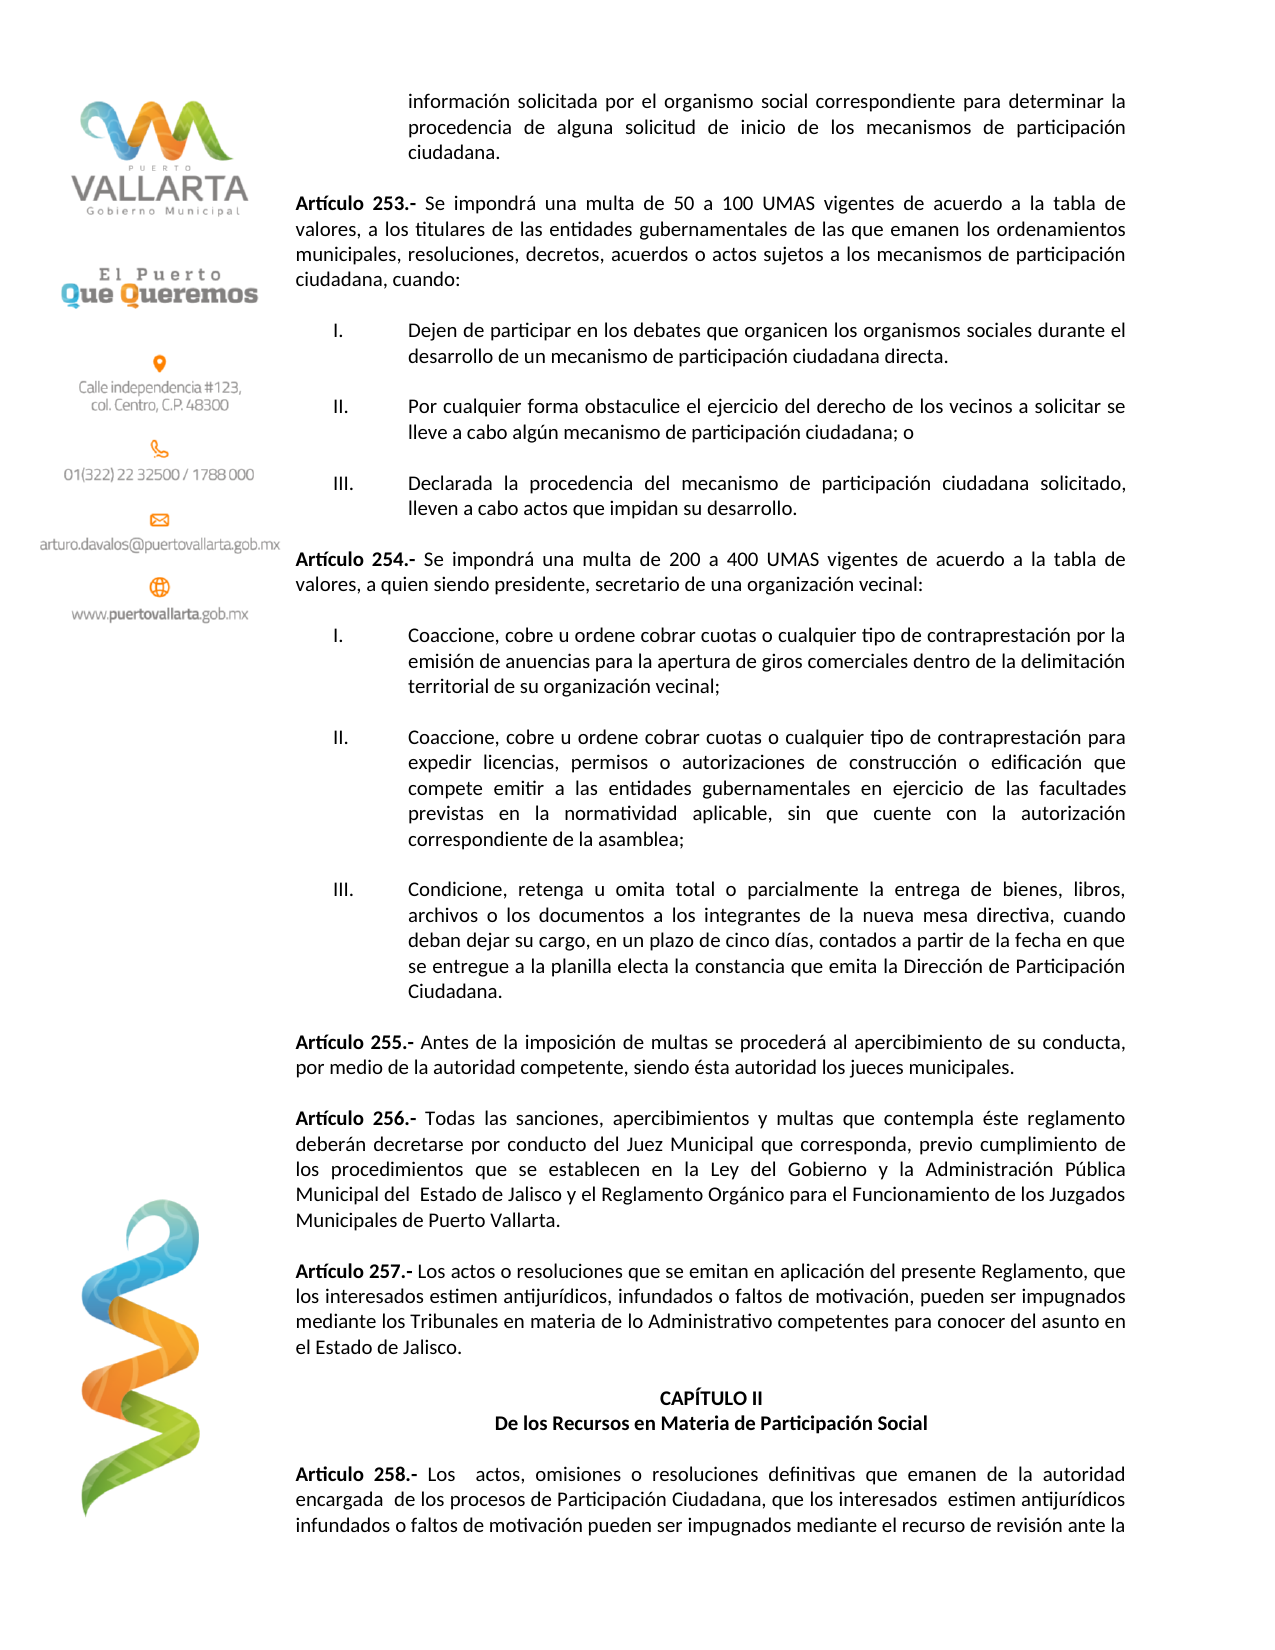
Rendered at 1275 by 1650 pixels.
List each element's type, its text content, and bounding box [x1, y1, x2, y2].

picture [66, 1172, 226, 1544]
text Artículo 256.- Todas las sanciones, apercibimientos y multas que contempla éste reglamento deberán decretarse por conducto del Juez Municipal que corresponda, previo cumplimiento de los procedimientos que se establecen en la Ley del Gobierno y la Administración Pública Municipal del Estado de Jalisco y el Reglamento Orgánico para el Funcionamiento de los Juzgados Municipales de Puerto Vallarta. [295, 1105, 1127, 1232]
list Dejen de participar en los debates que organicen los organismos sociales durante el desarrollo de un mecanismo de participación ciudadana directa. [333, 317, 1127, 368]
list Coaccione, cobre u ordene cobrar cuotas o cualquier tipo de contraprestación para expedir licencias, permisos o autorizaciones de construcción o edificación que compete emitir a las entidades gubernamentales en ejercicio de las facultades previstas en la normatividad aplicable, sin que cuente con la autorización correspondiente de la asamblea; [333, 724, 1127, 851]
text CAPÍTULO II [295, 1385, 1127, 1410]
picture [30, 90, 300, 632]
list Por cualquier forma obstaculice el ejercicio del derecho de los vecinos a solicitar se lleve a cabo algún mecanismo de participación ciudadana; o [333, 394, 1127, 444]
list Declarada la procedencia del mecanismo de participación ciudadana solicitado, lleven a cabo actos que impidan su desarrollo. [333, 470, 1127, 521]
text Artículo 253.- Se impondrá una multa de 50 a 100 UMAS vigentes de acuerdo a la tabla de valores, a los titulares de las entidades gubernamentales de las que emanen los ordenamientos municipales, resoluciones, decretos, acuerdos o actos sujetos a los mecanismos de participación ciudadana, cuando: [295, 190, 1127, 292]
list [333, 89, 1127, 165]
text Artículo 257.- Los actos o resoluciones que se emitan en aplicación del presente Reglamento, que los interesados estimen antijurídicos, infundados o faltos de motivación, pueden ser impugnados mediante los Tribunales en materia de lo Administrativo competentes para conocer del asunto en el Estado de Jalisco. [295, 1258, 1127, 1359]
text De los Recursos en Materia de Participación Social [295, 1410, 1127, 1436]
text Artículo 255.- Antes de la imposición de multas se procederá al apercibimiento de su conducta, por medio de la autoridad competente, siendo ésta autoridad los jueces municipales. [295, 1029, 1127, 1080]
text Artículo 254.- Se impondrá una multa de 200 a 400 UMAS vigentes de acuerdo a la tabla de valores, a quien siendo presidente, secretario de una organización vecinal: [295, 546, 1127, 597]
list Condicione, retenga u omita total o parcialmente la entrega de bienes, libros, archivos o los documentos a los integrantes de la nueva mesa directiva, cuando deban dejar su cargo, en un plazo de cinco días, contados a partir de la fecha en que se entregue a la planilla electa la constancia que emita la Dirección de Participación Ciudadana. [333, 877, 1127, 1004]
list Coaccione, cobre u ordene cobrar cuotas o cualquier tipo de contraprestación por la emisión de anuencias para la apertura de giros comerciales dentro de la delimitación territorial de su organización vecinal; [333, 622, 1127, 699]
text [295, 1461, 1127, 1537]
